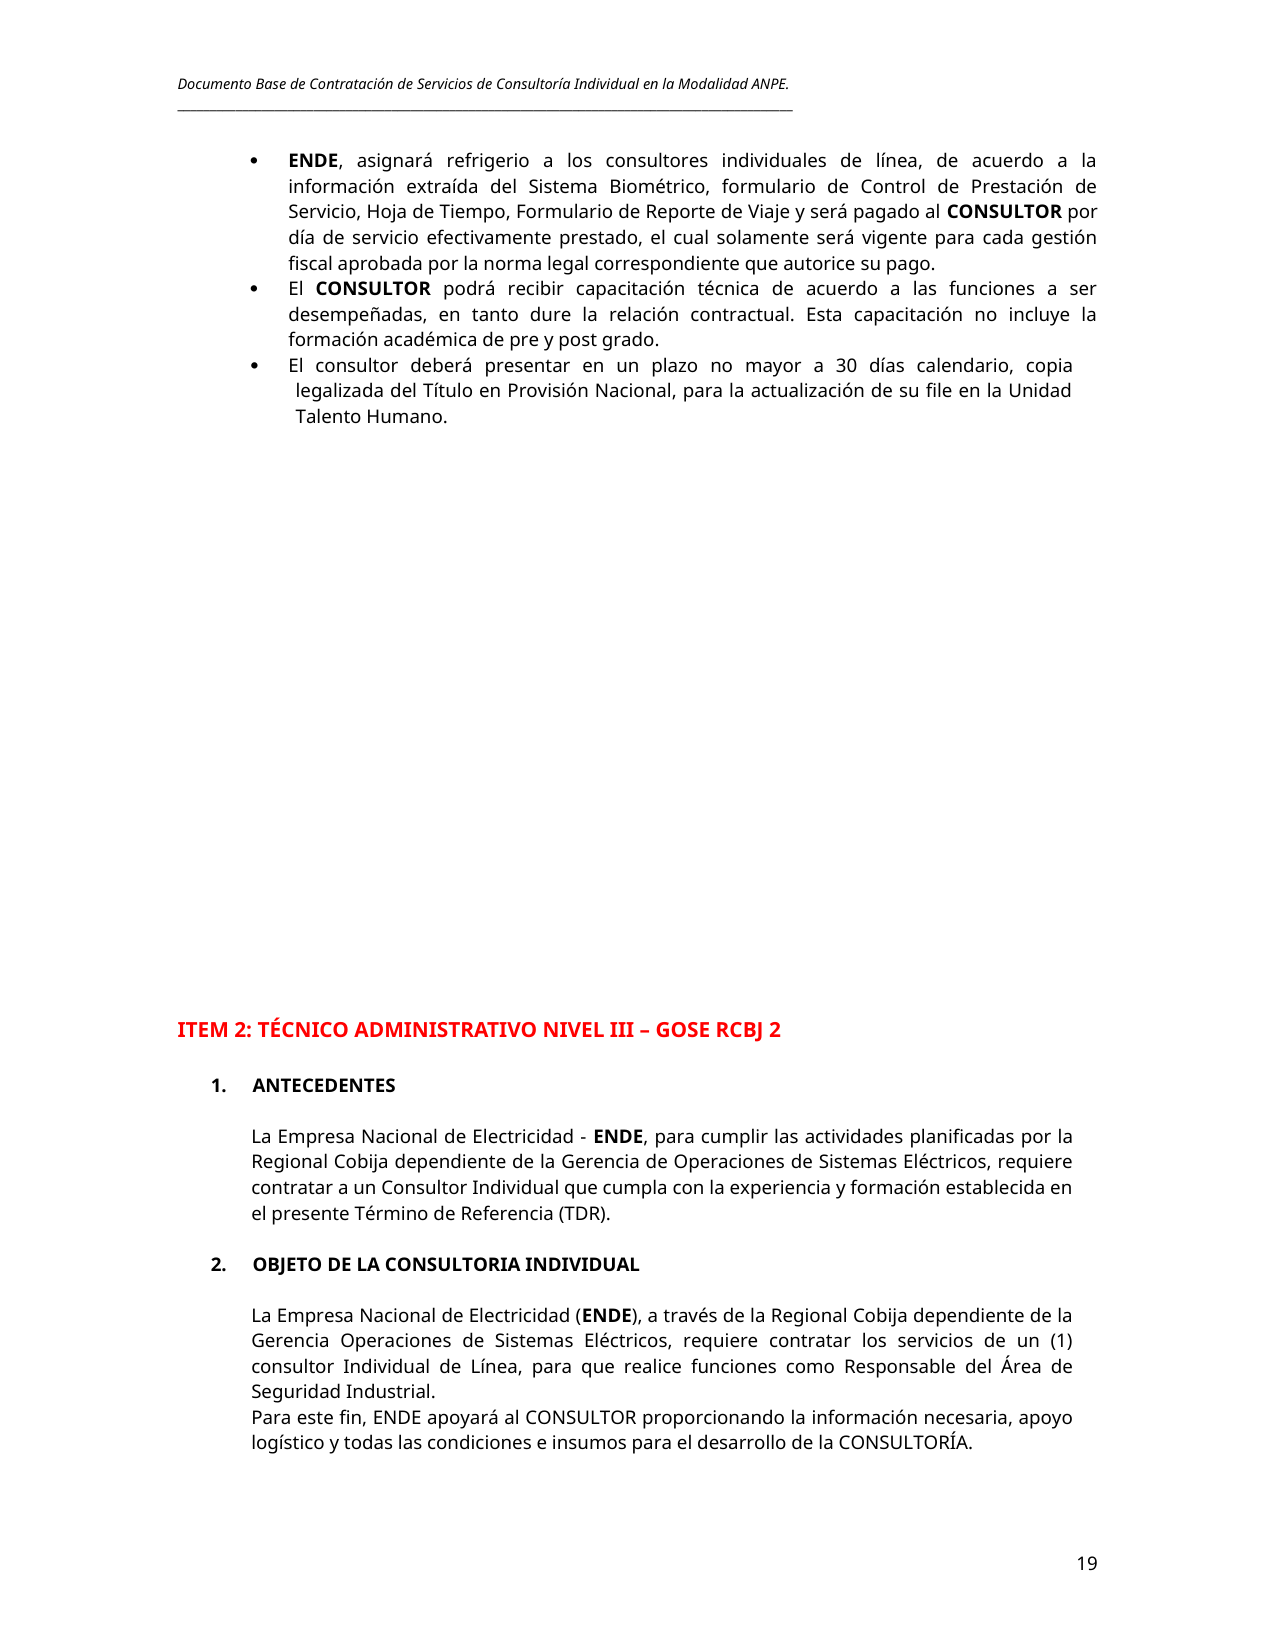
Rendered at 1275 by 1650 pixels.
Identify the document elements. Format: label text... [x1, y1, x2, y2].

title ITEM 2: TÉCNICO ADMINISTRATIVO NIVEL III – GOSE RCBJ 2 [177, 1015, 1098, 1044]
list ENDE, asignará refrigerio a los consultores individuales de línea, de acuerdo a la información extraída del Sistema Biométrico, formulario de Control de Prestación de Servicio, Hoja de Tiempo, Formulario de Reporte de Viaje y será pagado al CONSULTOR por día de servicio efectivamente prestado, el cual solamente será vigente para cada gestión fiscal aprobada por la norma legal correspondiente que autorice su pago. [251, 148, 1098, 275]
text La Empresa Nacional de Electricidad - ENDE, para cumplir las actividades planificadas por la Regional Cobija dependiente de la Gerencia de Operaciones de Sistemas Eléctricos, requiere contratar a un Consultor Individual que cumpla con la experiencia y formación establecida en el presente Término de Referencia (TDR). [251, 1123, 1073, 1225]
list ANTECEDENTES [211, 1072, 1082, 1098]
text Para este fin, ENDE apoyará al CONSULTOR proporcionando la información necesaria, apoyo logístico y todas las condiciones e insumos para el desarrollo de la CONSULTORÍA. [251, 1404, 1074, 1455]
text La Empresa Nacional de Electricidad (ENDE), a través de la Regional Cobija dependiente de la Gerencia Operaciones de Sistemas Eléctricos, requiere contratar los servicios de un (1) consultor Individual de Línea, para que realice funciones como Responsable del Área de Seguridad Industrial. [251, 1302, 1073, 1404]
list OBJETO DE LA CONSULTORIA INDIVIDUAL [211, 1251, 1082, 1276]
list El CONSULTOR podrá recibir capacitación técnica de acuerdo a las funciones a ser desempeñadas, en tanto dure la relación contractual. Esta capacitación no incluye la formación académica de pre y post grado. [251, 275, 1098, 352]
list El consultor deberá presentar en un plazo no mayor a 30 días calendario, copia legalizada del Título en Provisión Nacional, para la actualización de su file en la Unidad Talento Humano. [251, 352, 1074, 428]
